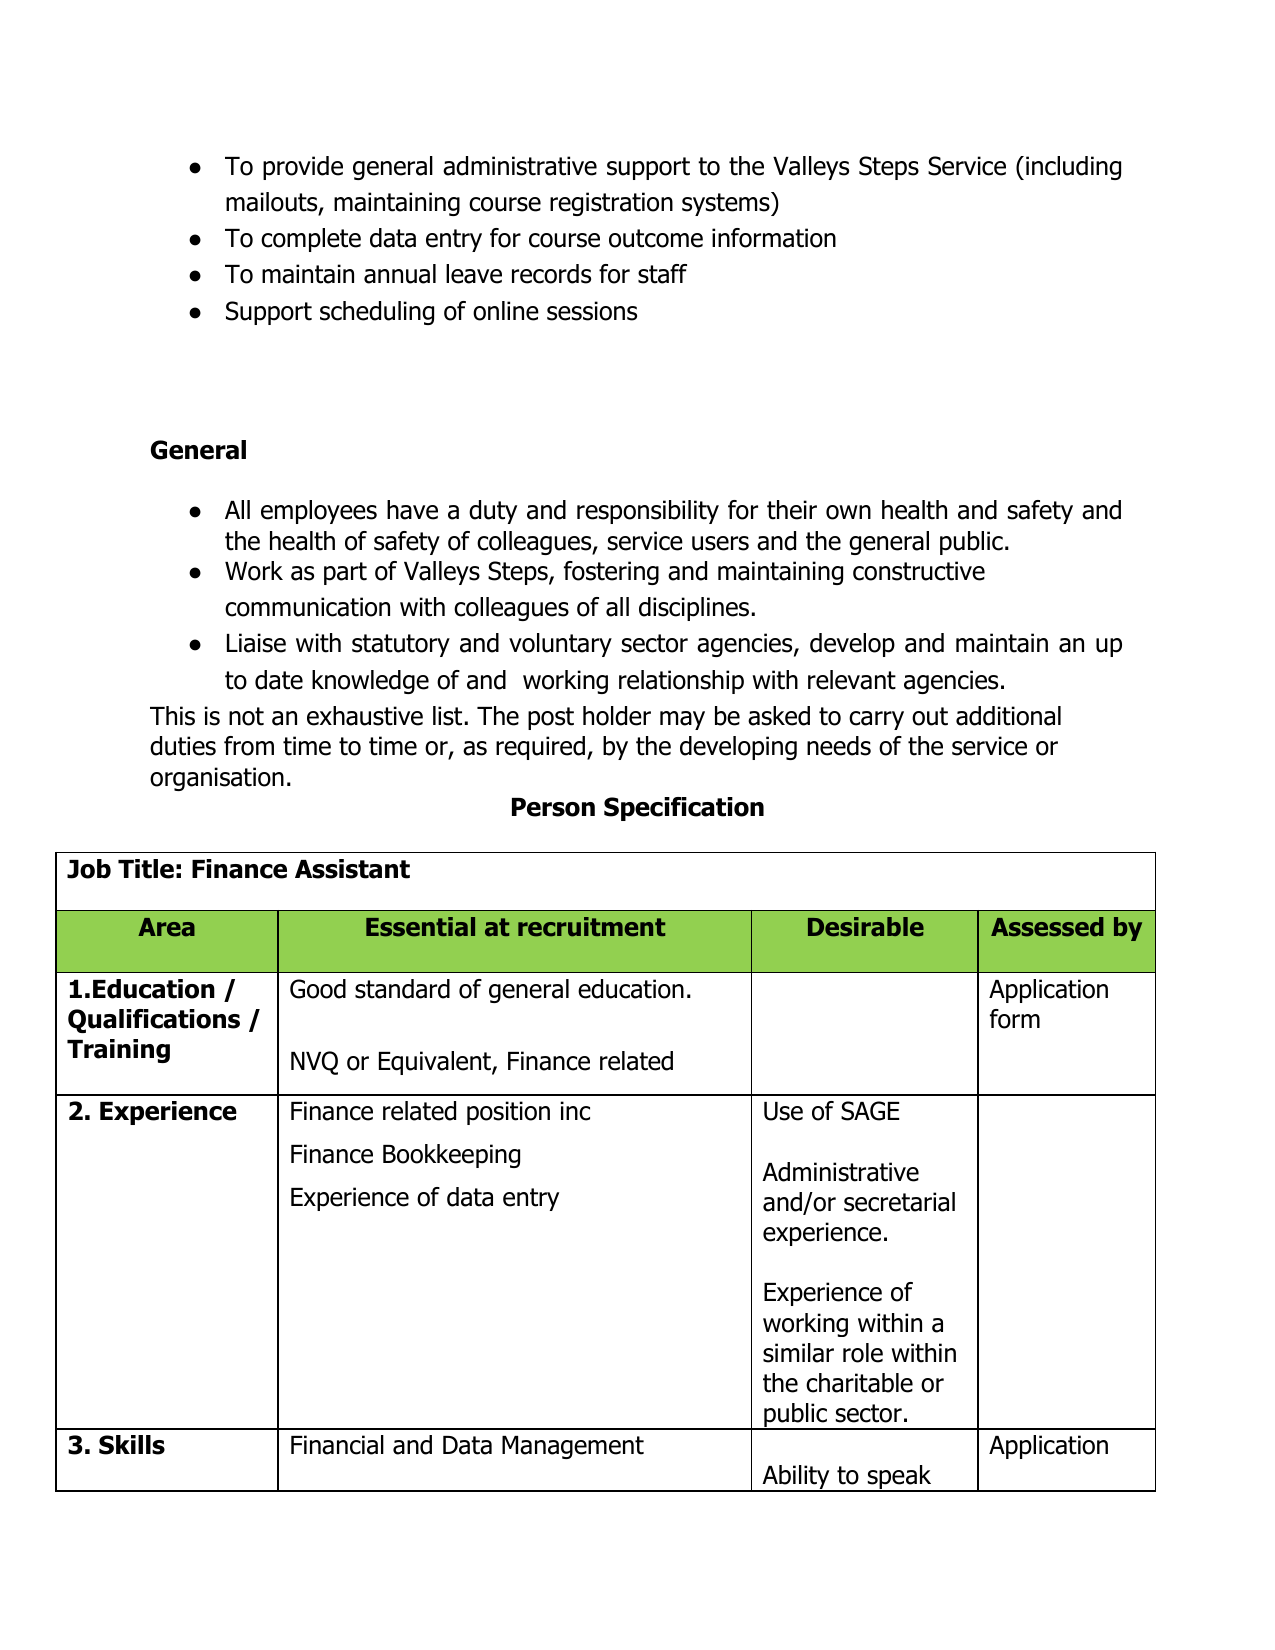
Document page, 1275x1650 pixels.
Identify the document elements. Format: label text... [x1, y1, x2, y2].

text General [150, 434, 1125, 464]
text Person Specification [150, 791, 1125, 821]
list To provide general administrative support to the Valleys Steps Service (including mailouts, maintaining course registration systems) [187, 150, 1125, 217]
list To maintain annual leave records for staff [187, 259, 1125, 289]
table_cell Essential at recruitment [279, 911, 751, 972]
list Liaise with statutory and voluntary sector agencies, develop and maintain an up to date knowledge of and working relationship with relevant agencies. [187, 628, 1125, 694]
table_cell 3. Skills [57, 1430, 277, 1490]
list To complete data entry for course outcome information [187, 223, 1125, 253]
table_cell Use of SAGE Administrative and/or secretarial experience. Experience of working within a similar role within the charitable or public sector. [752, 1096, 977, 1428]
table_header Job Title: Finance Assistant [57, 853, 1155, 910]
table_cell [979, 1096, 1155, 1428]
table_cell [279, 1430, 751, 1490]
text This is not an exhaustive list. The post holder may be asked to carry out additional duties from time to time or, as required, by the developing needs of the service or organisation. [150, 701, 1125, 791]
table_cell 2. Experience [57, 1096, 277, 1428]
table_cell Finance related position inc Finance Bookkeeping Experience of data entry [279, 1096, 751, 1428]
table_cell [752, 973, 977, 1094]
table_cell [752, 1430, 977, 1490]
table_cell Application form [979, 973, 1155, 1094]
table_cell Assessed by [979, 911, 1155, 972]
table_cell 1.Education / Qualifications / Training [57, 973, 277, 1094]
list Work as part of Valleys Steps, fostering and maintaining constructive communication with colleagues of all disciplines. [187, 555, 1125, 622]
table_cell Desirable [752, 911, 977, 972]
list All employees have a duty and responsibility for their own health and safety and the health of safety of colleagues, service users and the general public. [187, 495, 1125, 555]
table_cell Area [57, 911, 277, 972]
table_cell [979, 1430, 1155, 1490]
list Support scheduling of online sessions [187, 295, 1125, 326]
table_cell Good standard of general education. NVQ or Equivalent, Finance related [279, 973, 751, 1094]
